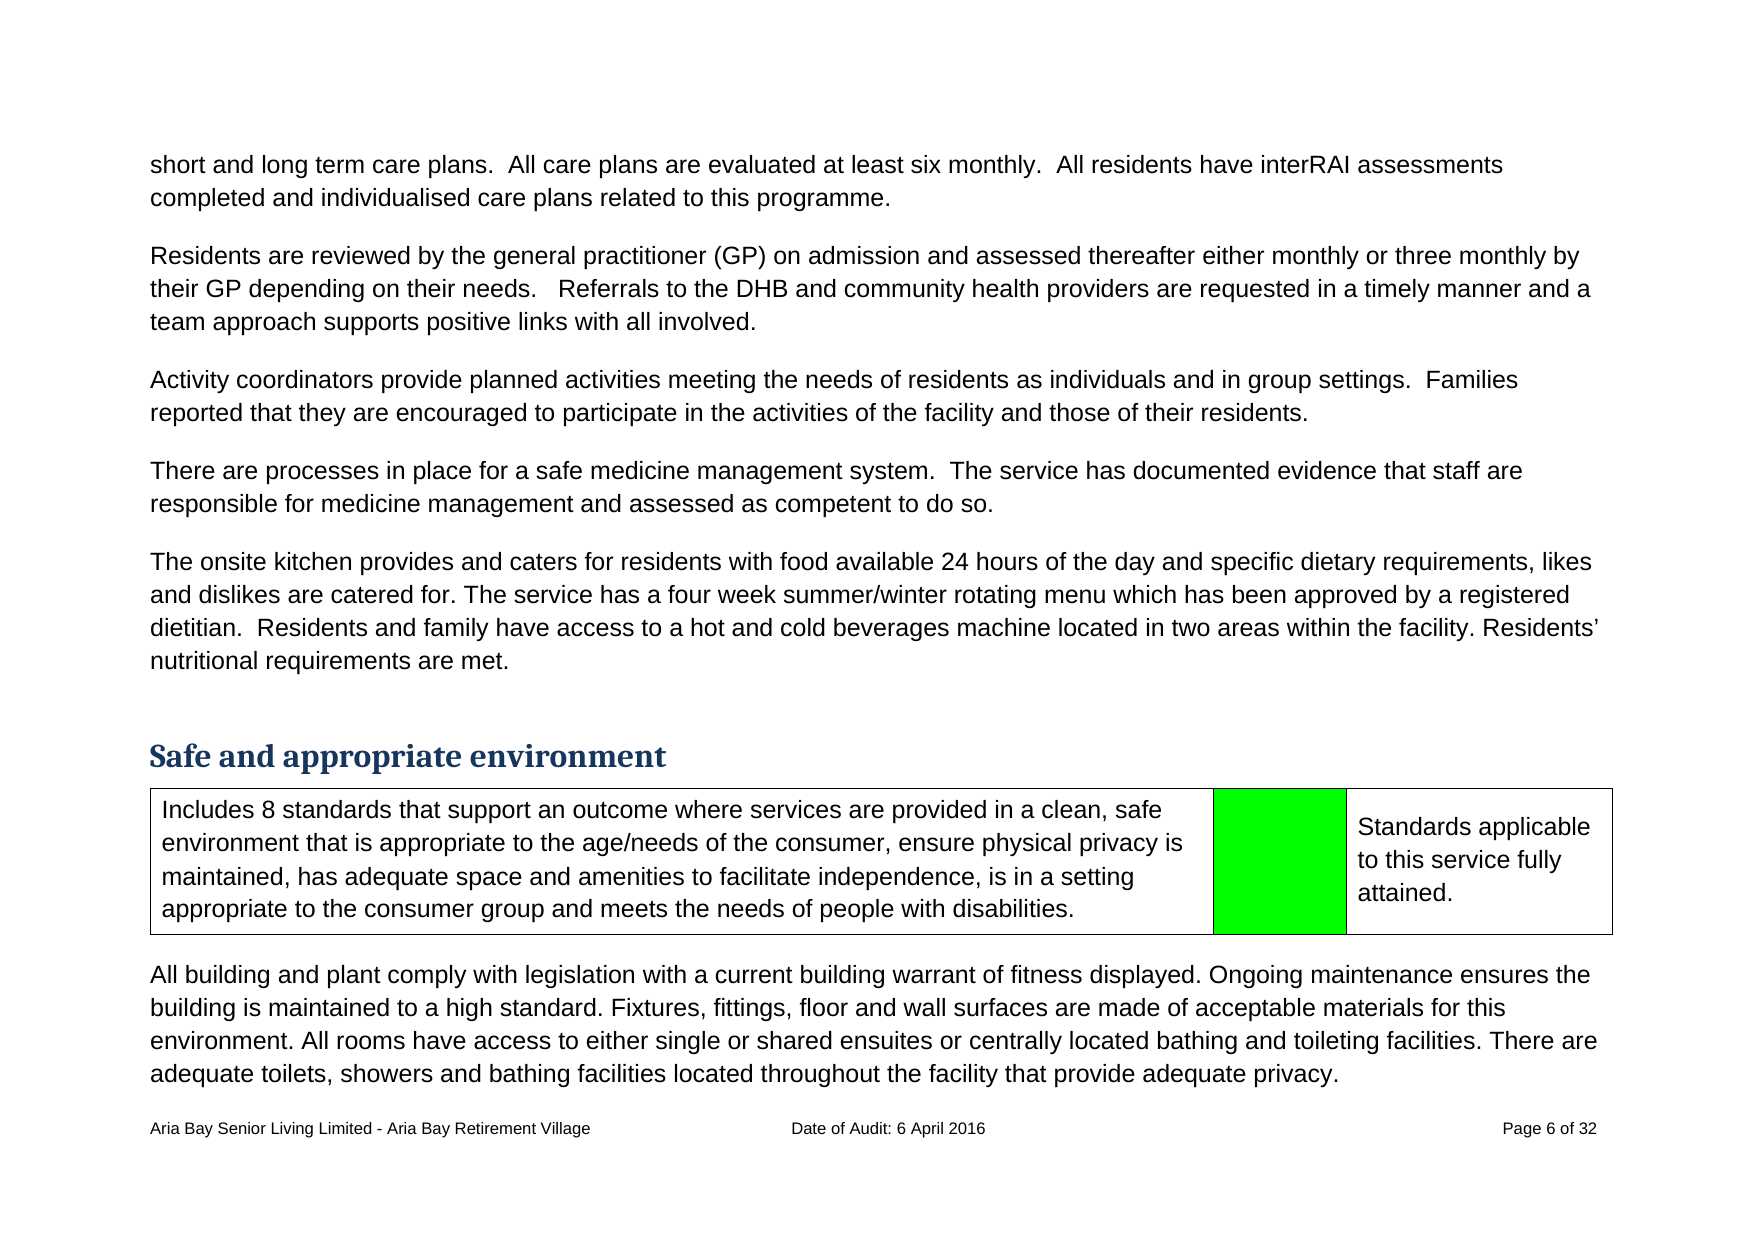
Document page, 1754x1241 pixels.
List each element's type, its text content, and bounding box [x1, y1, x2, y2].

subtitle Safe and appropriate environment [150, 737, 1604, 776]
text All building and plant comply with legislation with a current building warrant of fitness displayed. Ongoing maintenance ensures the building is maintained to a high standard. Fixtures, fittings, floor and wall surfaces are made of acceptable materials for this environment. All rooms have access to either single or shared ensuites or centrally located bathing and toileting facilities. There are adequate toilets, showers and bathing facilities located throughout the facility that provide adequate privacy. [150, 960, 1604, 1088]
table_header Standards applicable to this service fully attained. [1347, 789, 1612, 934]
table_header Includes 8 standards that support an outcome where services are provided in a clean, safe environment that is appropriate to the age/needs of the consumer, ensure physical privacy is maintained, has adequate space and amenities to facilitate independence, is in a setting appropriate to the consumer group and meets the needs of people with disabilities. [151, 789, 1213, 934]
text There are processes in place for a safe medicine management system. The service has documented evidence that staff are responsible for medicine management and assessed as competent to do so. [150, 456, 1604, 518]
text The onsite kitchen provides and caters for residents with food available 24 hours of the day and specific dietary requirements, likes and dislikes are catered for. The service has a four week summer/winter rotating menu which has been approved by a registered dietitian. Residents and family have access to a hot and cold beverages machine located in two areas within the facility. Residents’ nutritional requirements are met. [150, 547, 1604, 675]
text Activity coordinators provide planned activities meeting the needs of residents as individuals and in group settings. Families reported that they are encouraged to participate in the activities of the facility and those of their residents. [150, 365, 1604, 427]
table_header [1214, 789, 1346, 934]
text Residents are reviewed by the general practitioner (GP) on admission and assessed thereafter either monthly or three monthly by their GP depending on their needs. Referrals to the DHB and community health providers are requested in a timely manner and a team approach supports positive links with all involved. [150, 241, 1604, 336]
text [150, 150, 1604, 212]
